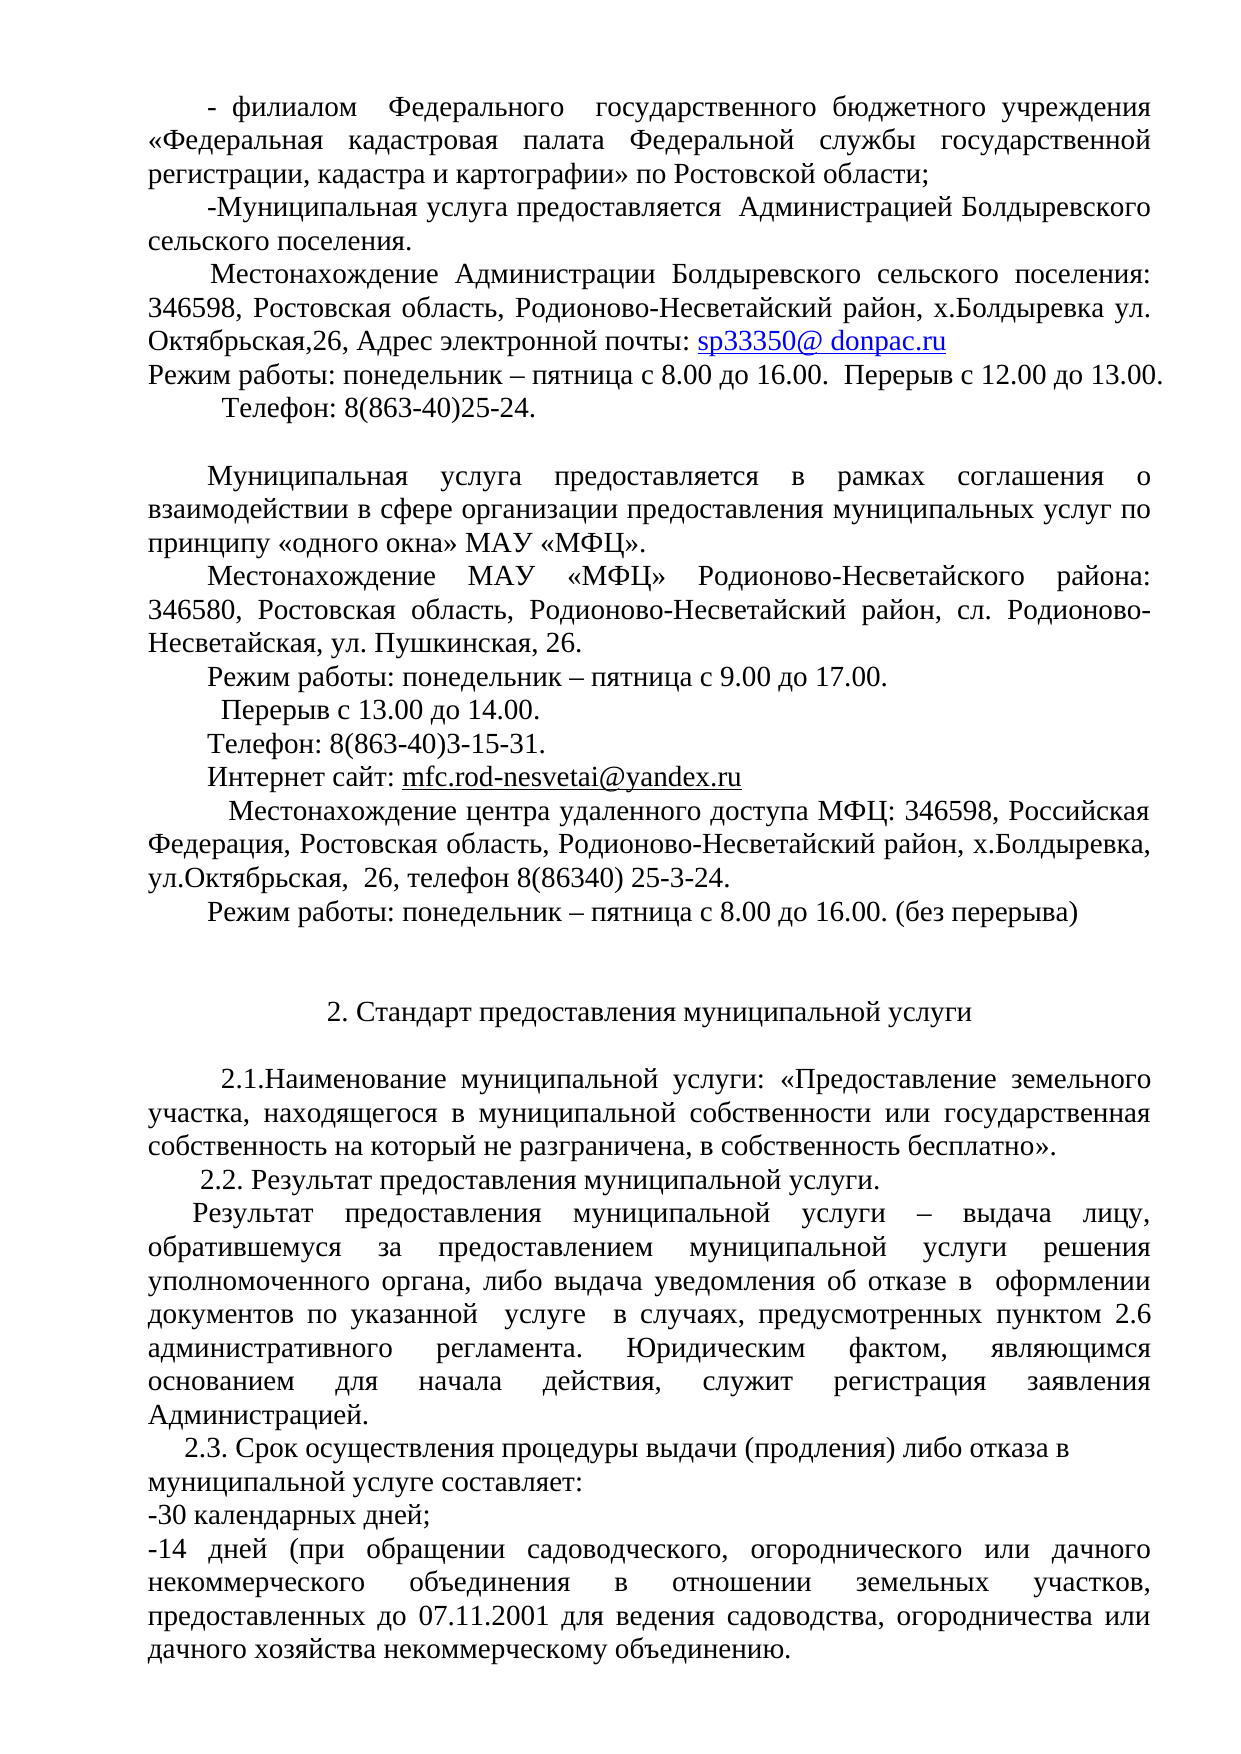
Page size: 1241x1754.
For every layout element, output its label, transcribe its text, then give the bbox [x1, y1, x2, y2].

text 2. Стандарт предоставления муниципальной услуги [148, 994, 1152, 1028]
text -14 дней (при обращении садоводческого, огороднического или дачного некоммерческого объединения в отношении земельных участков, предоставленных до 07.11.2001 для ведения садоводства, огородничества или дачного хозяйства некоммерческому объединению. [148, 1531, 1152, 1665]
text 2.2. Результат предоставления муниципальной услуги. [148, 1162, 1172, 1196]
text - филиалом Федерального государственного бюджетного учреждения «Федеральная кадастровая палата Федеральной службы государственной регистрации, кадастра и картографии» по Ростовской области; [148, 89, 1152, 189]
text Местонахождение Администрации Болдыревского сельского поселения: 346598, Ростовская область, Родионово-Несветайский район, х.Болдыревка ул. Октябрьская,26, Адрес электронной почты: sp33350@ donpac.ru [148, 256, 1152, 357]
text Результат предоставления муниципальной услуги – выдача лицу, обратившемуся за предоставлением муниципальной услуги решения уполномоченного органа, либо выдача уведомления об отказе в оформлении документов по указанной услуге в случаях, предусмотренных пунктом 2.6 административного регламента. Юридическим фактом, являющимся основанием для начала действия, служит регистрация заявления Администрацией. [148, 1196, 1152, 1430]
text 2.3. Срок осуществления процедуры выдачи (продления) либо отказа в муниципальной услуге составляет: [148, 1430, 1152, 1497]
text 2.1.Наименование муниципальной услуги: «Предоставление земельного участка, находящегося в муниципальной собственности или государственная собственность на который не разграничена, в собственность бесплатно». [148, 1061, 1152, 1162]
text Режим работы: понедельник – пятница с 9.00 до 17.00. [148, 659, 1152, 692]
text -Муниципальная услуга предоставляется Администрацией Болдыревского сельского поселения. [148, 189, 1152, 256]
text Режим работы: понедельник – пятница с 8.00 до 16.00. (без перерыва) [148, 894, 1152, 927]
text Телефон: 8(863-40)3-15-31. [148, 726, 1152, 759]
text Муниципальная услуга предоставляется в рамках соглашения о взаимодействии в сфере организации предоставления муниципальных услуг по принципу «одного окна» МАУ «МФЦ». [148, 458, 1152, 558]
text Местонахождение МАУ «МФЦ» Родионово-Несветайского района: 346580, Ростовская область, Родионово-Несветайский район, сл. Родионово-Несветайская, ул. Пушкинская, 26. [148, 558, 1152, 659]
text Интернет сайт: mfc.rod-nesvetai@yandex.ru [148, 759, 1152, 793]
text Местонахождение центра удаленного доступа МФЦ: 346598, Российская Федерация, Ростовская область, Родионово-Несветайский район, х.Болдыревка, ул.Октябрьская, 26, телефон 8(86340) 25-3-24. [148, 793, 1152, 894]
text Режим работы: понедельник – пятница с 8.00 до 16.00. Перерыв с 12.00 до 13.00. [148, 357, 1172, 391]
text -30 календарных дней; [148, 1497, 1152, 1531]
text Телефон: 8(863-40)25-24. [148, 391, 1172, 424]
text Перерыв с 13.00 до 14.00. [148, 692, 1152, 726]
